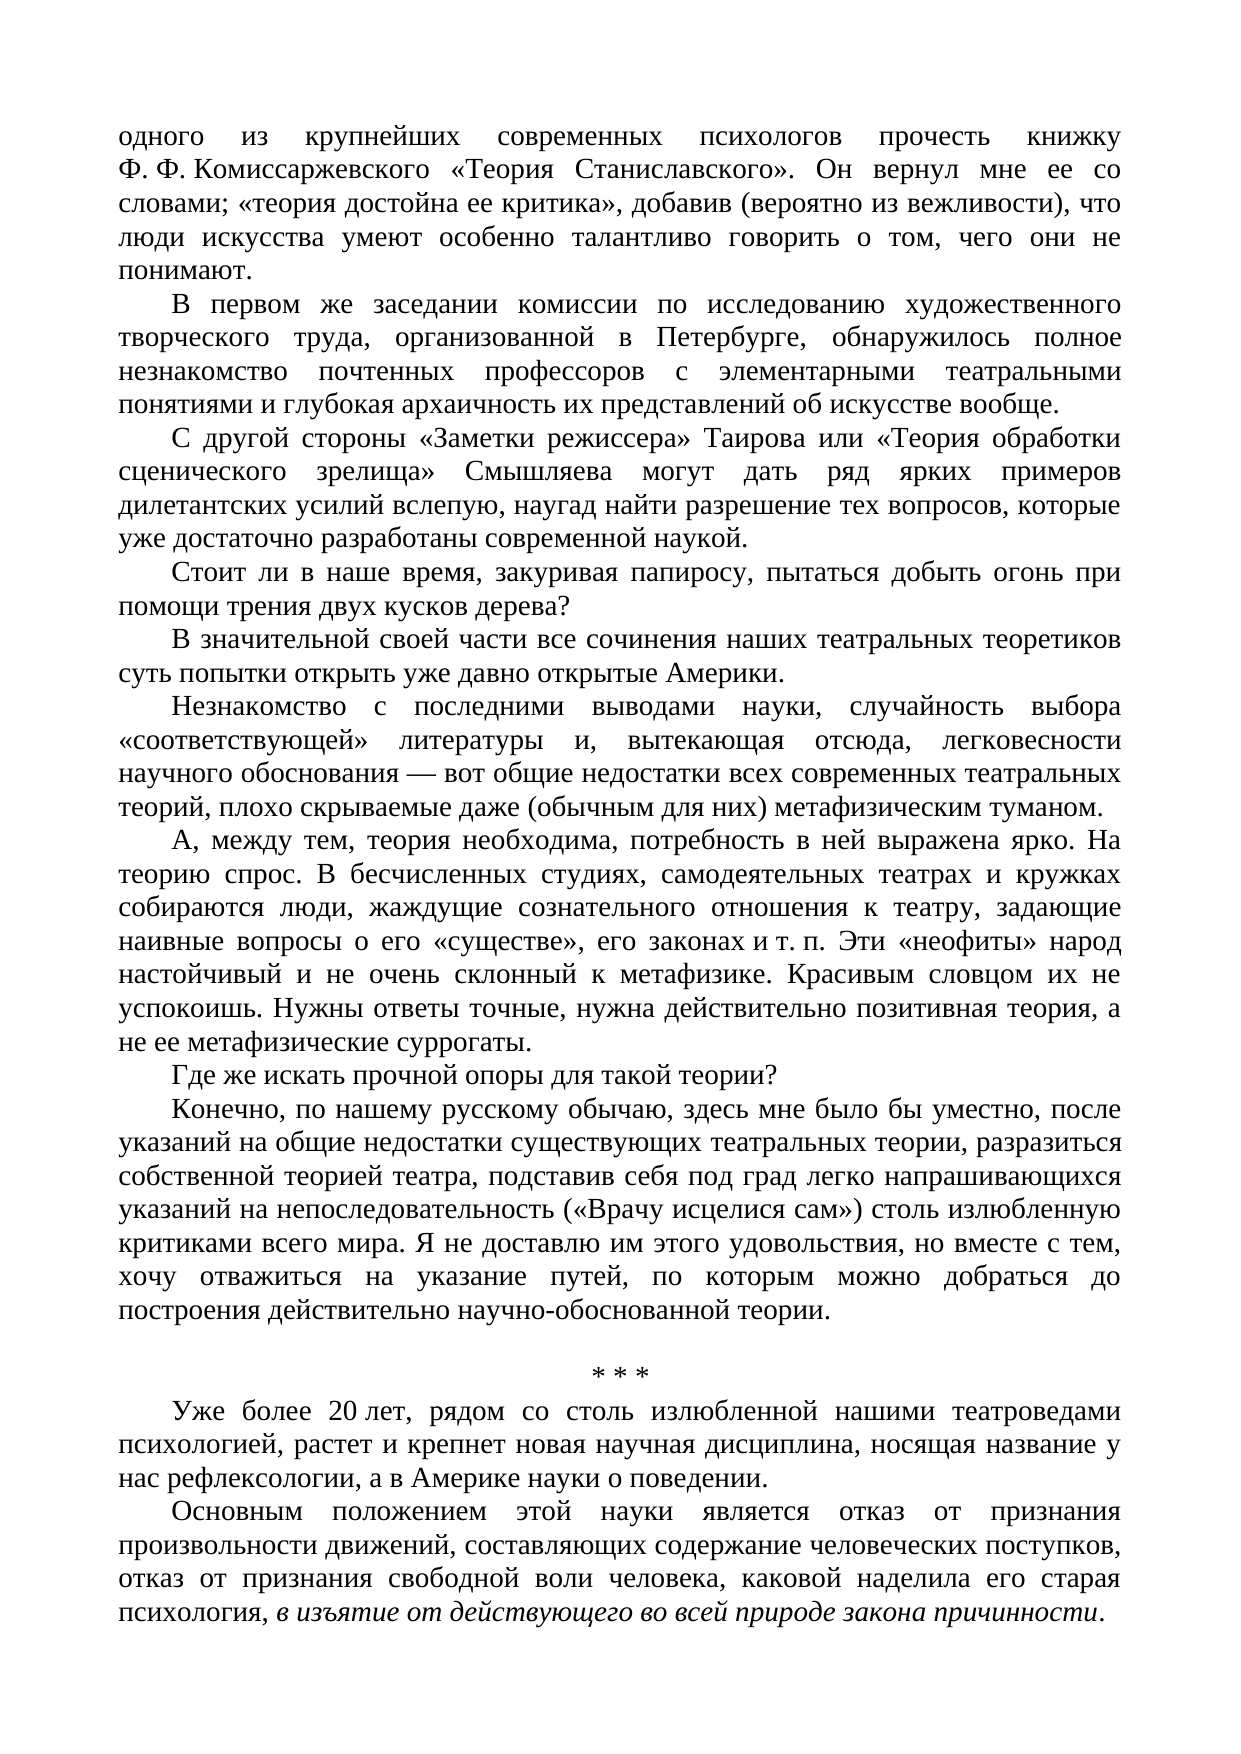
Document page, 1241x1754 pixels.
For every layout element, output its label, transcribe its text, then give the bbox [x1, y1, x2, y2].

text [118, 118, 1122, 286]
text Уже более 20 лет, рядом со столь излюбленной нашими театроведами психологией, растет и крепнет новая научная дисциплина, носящая название у нас рефлексологии, а в Америке науки о поведении. [118, 1393, 1122, 1493]
text Конечно, по нашему русскому обычаю, здесь мне было бы уместно, после указаний на общие недостатки существующих {137} театральных теории, разразиться собственной теорией театра, подставив себя под град легко напрашивающихся указаний на непоследовательность («Врачу исцелися сам») столь излюбленную критиками всего мира. Я не доставлю им этого удовольствия, но вместе с тем, хочу отважиться на указание путей, по которым можно добраться до построения действительно научно-обоснованной теории. [118, 1091, 1122, 1326]
text * * * [118, 1359, 1122, 1393]
text Основным положением этой науки является отказ от признания произвольности движений, составляющих содержание человеческих поступков, отказ от признания свободной воли человека, каковой наделила его старая психология, в изъятие от действующего во всей природе закона причинности. [118, 1493, 1122, 1627]
text Незнакомство с последними выводами науки, случайность выбора «соответствующей» литературы и, вытекающая отсюда, легковесности научного обоснования — вот общие недостатки всех современных театральных теорий, плохо скрываемые даже (обычным для них) метафизическим туманом. [118, 688, 1122, 822]
text В первом же заседании комиссии по исследованию художественного творческого труда, организованной в Петербурге, {136} обнаружилось полное незнакомство почтенных профессоров с элементарными театральными понятиями и глубокая архаичность их представлений об искусстве вообще. [118, 286, 1122, 420]
text Где же искать прочной опоры для такой теории? [118, 1057, 1122, 1091]
text С другой стороны «Заметки режиссера» Таирова или «Теория обработки сценического зрелища» Смышляева могут дать ряд ярких примеров дилетантских усилий вслепую, наугад найти разрешение тех вопросов, которые уже достаточно разработаны современной наукой. [118, 420, 1122, 554]
text В значительной своей части все сочинения наших театральных теоретиков суть попытки открыть уже давно открытые Америки. [118, 621, 1122, 688]
text Стоит ли в наше время, закуривая папиросу, пытаться добыть огонь при помощи трения двух кусков дерева? [118, 554, 1122, 621]
text А, между тем, теория необходима, потребность в ней выражена ярко. На теорию спрос. В бесчисленных студиях, самодеятельных театрах и кружках собираются люди, жаждущие сознательного отношения к театру, задающие наивные вопросы о его «существе», его законах и т. п. Эти «неофиты» народ настойчивый и не очень склонный к метафизике. Красивым словцом их не успокоишь. Нужны ответы точные, нужна действительно позитивная теория, а не ее метафизические суррогаты. [118, 822, 1122, 1057]
